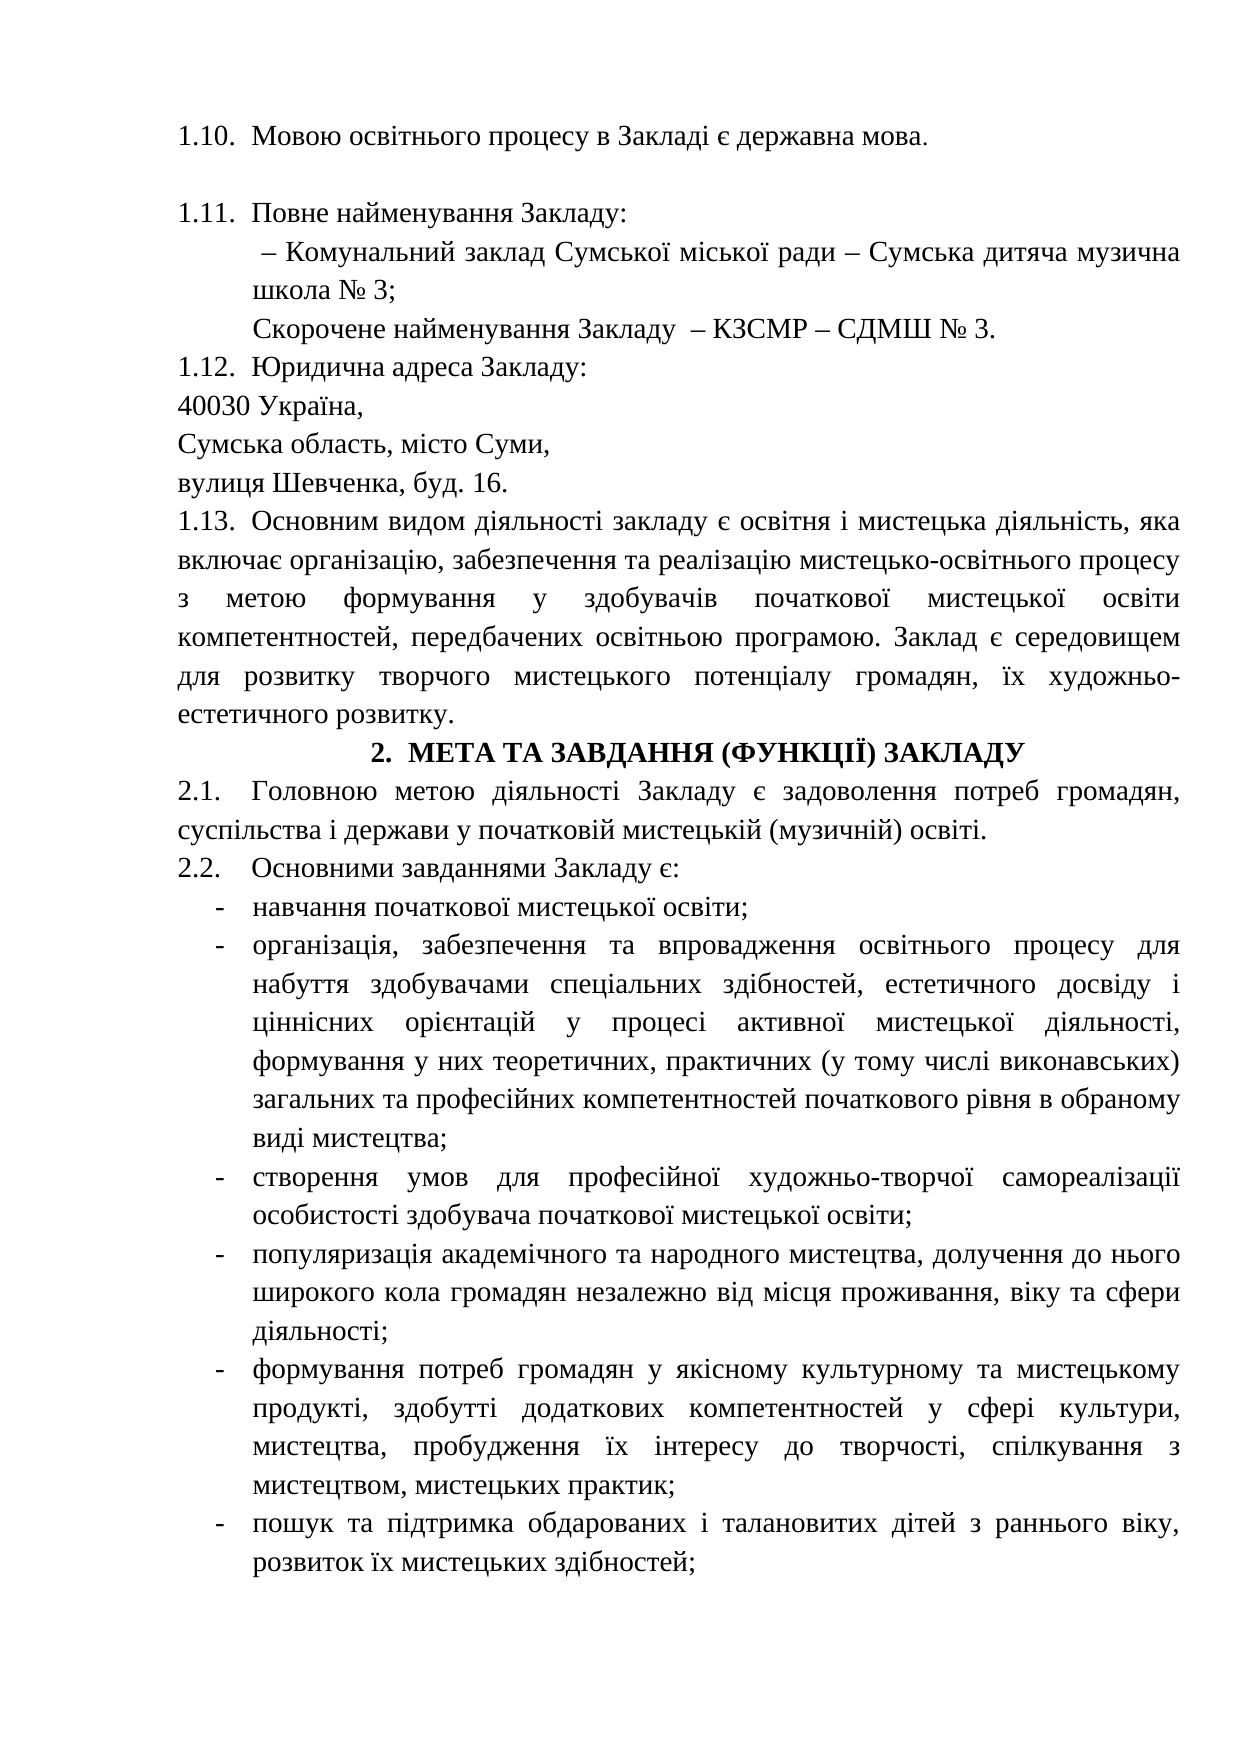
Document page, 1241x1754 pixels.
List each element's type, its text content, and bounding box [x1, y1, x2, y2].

text – Комунальний заклад Сумської міської ради – Сумська дитяча музична школа № 3; [252, 234, 1181, 306]
list МЕТА ТА ЗАВДАННЯ (ФУНКЦІЇ) ЗАКЛАДУ [215, 735, 1181, 768]
list Юридична адреса Закладу: [177, 349, 1181, 383]
list навчання початкової мистецької освіти; [215, 889, 1181, 922]
list популяризація академічного та народного мистецтва, долучення до нього широкого кола громадян незалежно від місця проживання, віку та сфери діяльності; [215, 1236, 1181, 1346]
list Головною метою діяльності Закладу є задоволення потреб громадян, суспільства і держави у початковій мистецькій (музичній) освіті. [177, 773, 1181, 845]
text Скорочене найменування Закладу – КЗСМР – СДМШ № 3. [252, 311, 1181, 344]
list створення умов для професійної художньо-творчої самореалізації особистості здобувача початкової мистецької освіти; [215, 1159, 1181, 1231]
list організація, забезпечення та впровадження освітнього процесу для набуття здобувачами спеціальних здібностей, естетичного досвіду і ціннісних орієнтацій у процесі активної мистецької діяльності, формування у них теоретичних, практичних (у тому числі виконавських) загальних та професійних компетентностей початкового рівня в обраному виді мистецтва; [215, 927, 1181, 1154]
text вулиця Шевченка, буд. 16. [177, 465, 1181, 498]
list пошук та підтримка обдарованих і талановитих дітей з раннього віку, розвиток їх мистецьких здібностей; [215, 1506, 1181, 1578]
list Основним видом діяльності закладу є освітня і мистецька діяльність, яка включає організацію, забезпечення та реалізацію мистецько-освітнього процесу з метою формування у здобувачів початкової мистецької освіти компетентностей, передбачених освітньою програмою. Заклад є середовищем для розвитку творчого мистецького потенціалу громадян, їх художньо-естетичного розвитку. [177, 503, 1181, 730]
list формування потреб громадян у якісному культурному та мистецькому продукті, здобутті додаткових компетентностей у сфері культури, мистецтва, пробудження їх інтересу до творчості, спілкування з мистецтвом, мистецьких практик; [215, 1351, 1181, 1501]
text 40030 Україна, [177, 388, 1181, 421]
list Мовою освітнього процесу в Закладі є державна мова. [177, 118, 1181, 152]
text Сумська область, місто Суми, [177, 426, 1181, 460]
list Повне найменування Закладу: [177, 195, 1181, 229]
list Основними завданнями Закладу є: [177, 850, 1181, 884]
